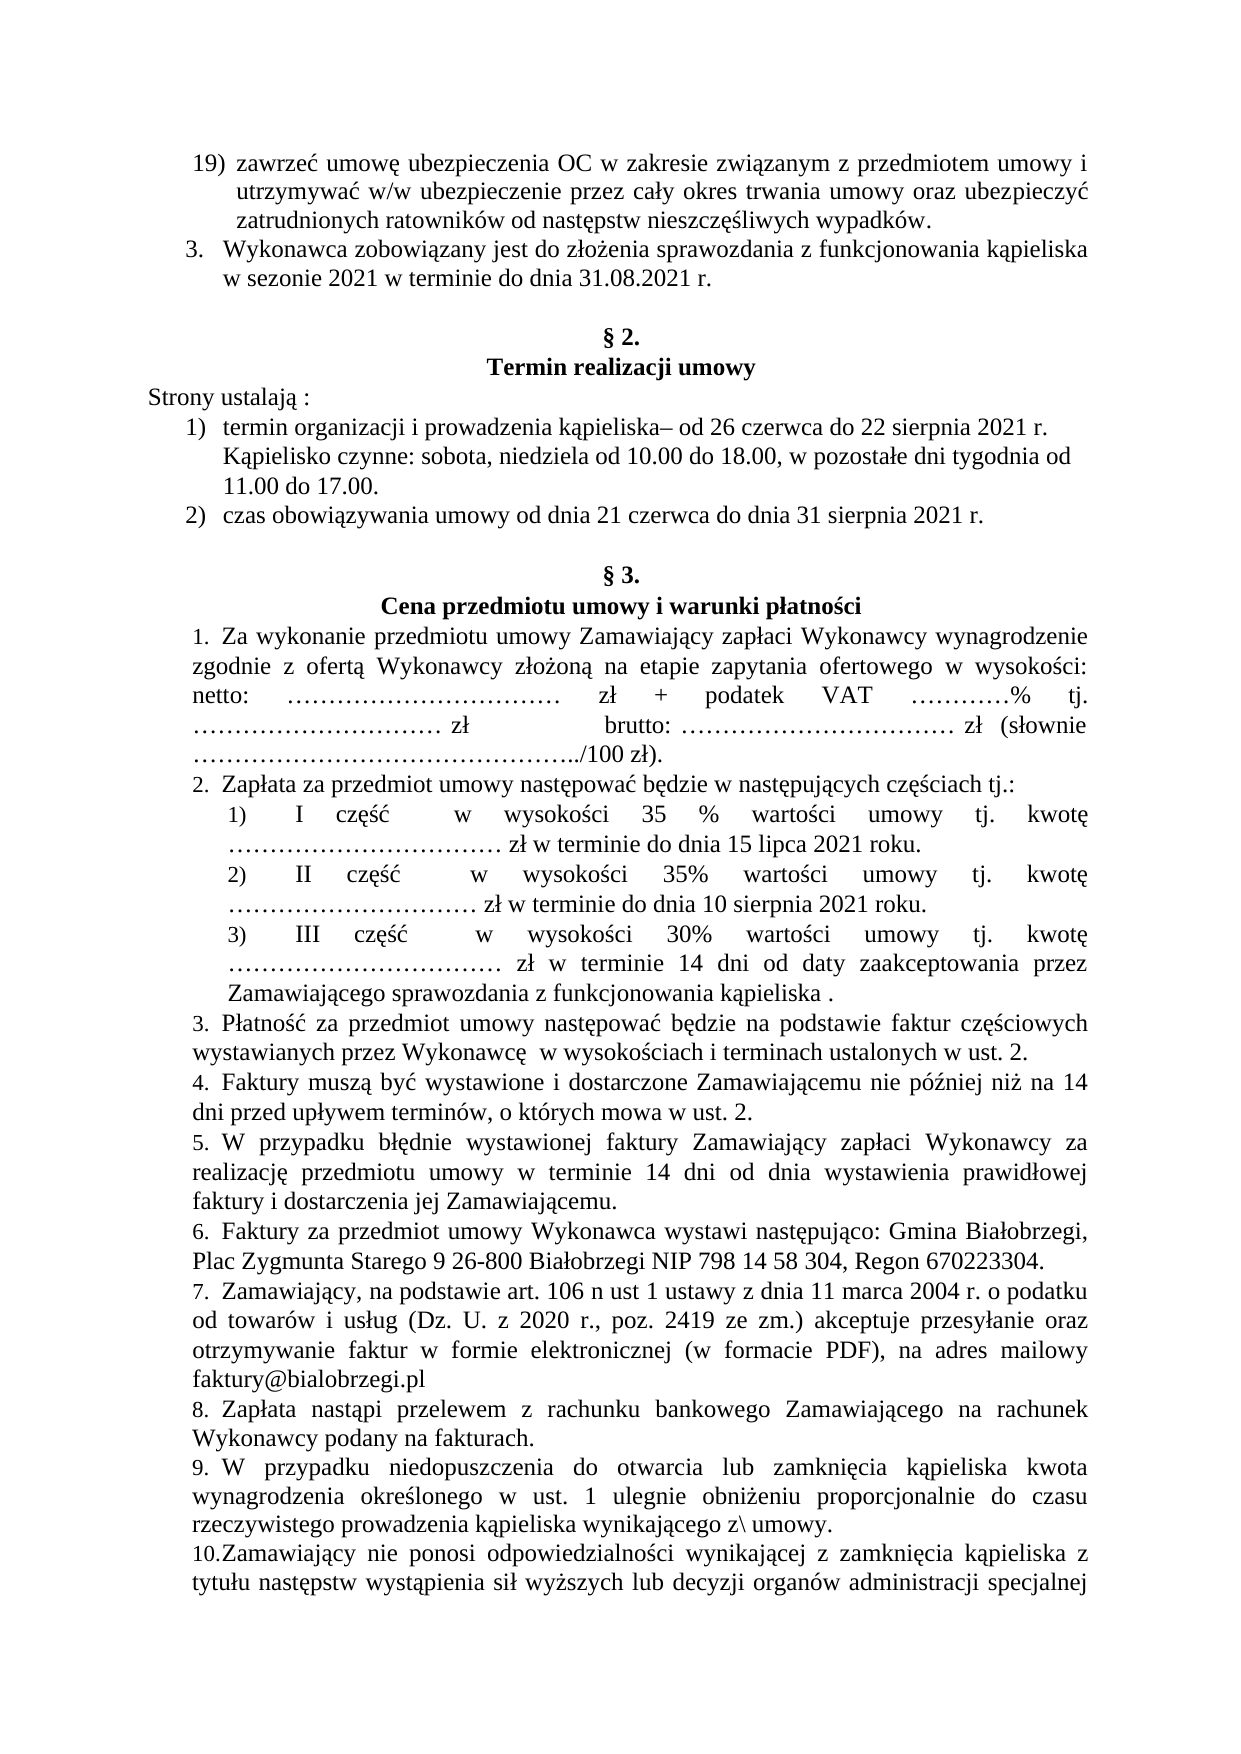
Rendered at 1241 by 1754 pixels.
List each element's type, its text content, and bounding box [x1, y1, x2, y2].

list W przypadku błędnie wystawionej faktury Zamawiający zapłaci Wykonawcy za realizację przedmiotu umowy w terminie 14 dni od dnia wystawienia prawidłowej faktury i dostarczenia jej Zamawiającemu. [192, 1127, 1089, 1215]
text Strony ustalają : [148, 382, 1093, 411]
text § 3. [211, 561, 1031, 589]
list Faktury za przedmiot umowy Wykonawca wystawi następująco: Gmina Białobrzegi, Plac Zygmunta Starego 9 26-800 Białobrzegi NIP 798 14 58 304, Regon 670223304. [192, 1216, 1089, 1274]
list Faktury muszą być wystawione i dostarczone Zamawiającemu nie później niż na 14 dni przed upływem terminów, o których mowa w ust. 2. [192, 1067, 1089, 1126]
list II część w wysokości 35% wartości umowy tj. kwotę ………………………… zł w terminie do dnia 10 sierpnia 2021 roku. [227, 859, 1089, 917]
text Cena przedmiotu umowy i warunki płatności [211, 591, 1031, 620]
list czas obowiązywania umowy od dnia 21 czerwca do dnia 31 sierpnia 2021 r. [185, 501, 1093, 529]
list Zapłata za przedmiot umowy następować będzie w następujących częściach tj.: [192, 769, 1089, 798]
text § 2. [211, 322, 1031, 351]
list Wykonawca zobowiązany jest do złożenia sprawozdania z funkcjonowania kąpieliska w sezonie 2021 w terminie do dnia 31.08.2021 r. [185, 234, 1089, 291]
list III część w wysokości 30% wartości umowy tj. kwotę …………………………… zł w terminie 14 dni od daty zaakceptowania przez Zamawiającego sprawozdania z funkcjonowania kąpieliska . [227, 919, 1089, 1007]
list zawrzeć umowę ubezpieczenia OC w zakresie związanym z przedmiotem umowy i utrzymywać w/w ubezpieczenie przez cały okres trwania umowy oraz ubezpieczyć zatrudnionych ratowników od następstw nieszczęśliwych wypadków. [192, 148, 1089, 234]
list I część w wysokości 35 % wartości umowy tj. kwotę …………………………… zł w terminie do dnia 15 lipca 2021 roku. [227, 799, 1089, 858]
list Za wykonanie przedmiotu umowy Zamawiający zapłaci Wykonawcy wynagrodzenie zgodnie z ofertą Wykonawcy złożoną na etapie zapytania ofertowego w wysokości: netto: …………………………… zł + podatek VAT …………% tj.………………………… zł brutto: …………………………… zł (słownie ………………………………………../100 zł). [192, 621, 1089, 768]
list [192, 1538, 1089, 1596]
list Zamawiający, na podstawie art. 106 n ust 1 ustawy z dnia 11 marca 2004 r. o podatku od towarów i usług (Dz. U. z 2020 r., poz. 2419 ze zm.) akceptuje przesyłanie oraz otrzymywanie faktur w formie elektronicznej (w formacie PDF), na adres mailowy faktury@bialobrzegi.pl [192, 1276, 1089, 1393]
list Zapłata nastąpi przelewem z rachunku bankowego Zamawiającego na rachunek Wykonawcy podany na fakturach. [192, 1394, 1089, 1452]
text Termin realizacji umowy [211, 352, 1031, 381]
list W przypadku niedopuszczenia do otwarcia lub zamknięcia kąpieliska kwota wynagrodzenia określonego w ust. 1 ulegnie obniżeniu proporcjonalnie do czasu rzeczywistego prowadzenia kąpieliska wynikającego z\ umowy. [192, 1452, 1089, 1538]
list termin organizacji i prowadzenia kąpieliska– od 26 czerwca do 22 sierpnia 2021 r. Kąpielisko czynne: sobota, niedziela od 10.00 do 18.00, w pozostałe dni tygodnia od 11.00 do 17.00. [185, 412, 1093, 500]
list Płatność za przedmiot umowy następować będzie na podstawie faktur częściowych wystawianych przez Wykonawcę w wysokościach i terminach ustalonych w ust. 2. [192, 1008, 1089, 1066]
